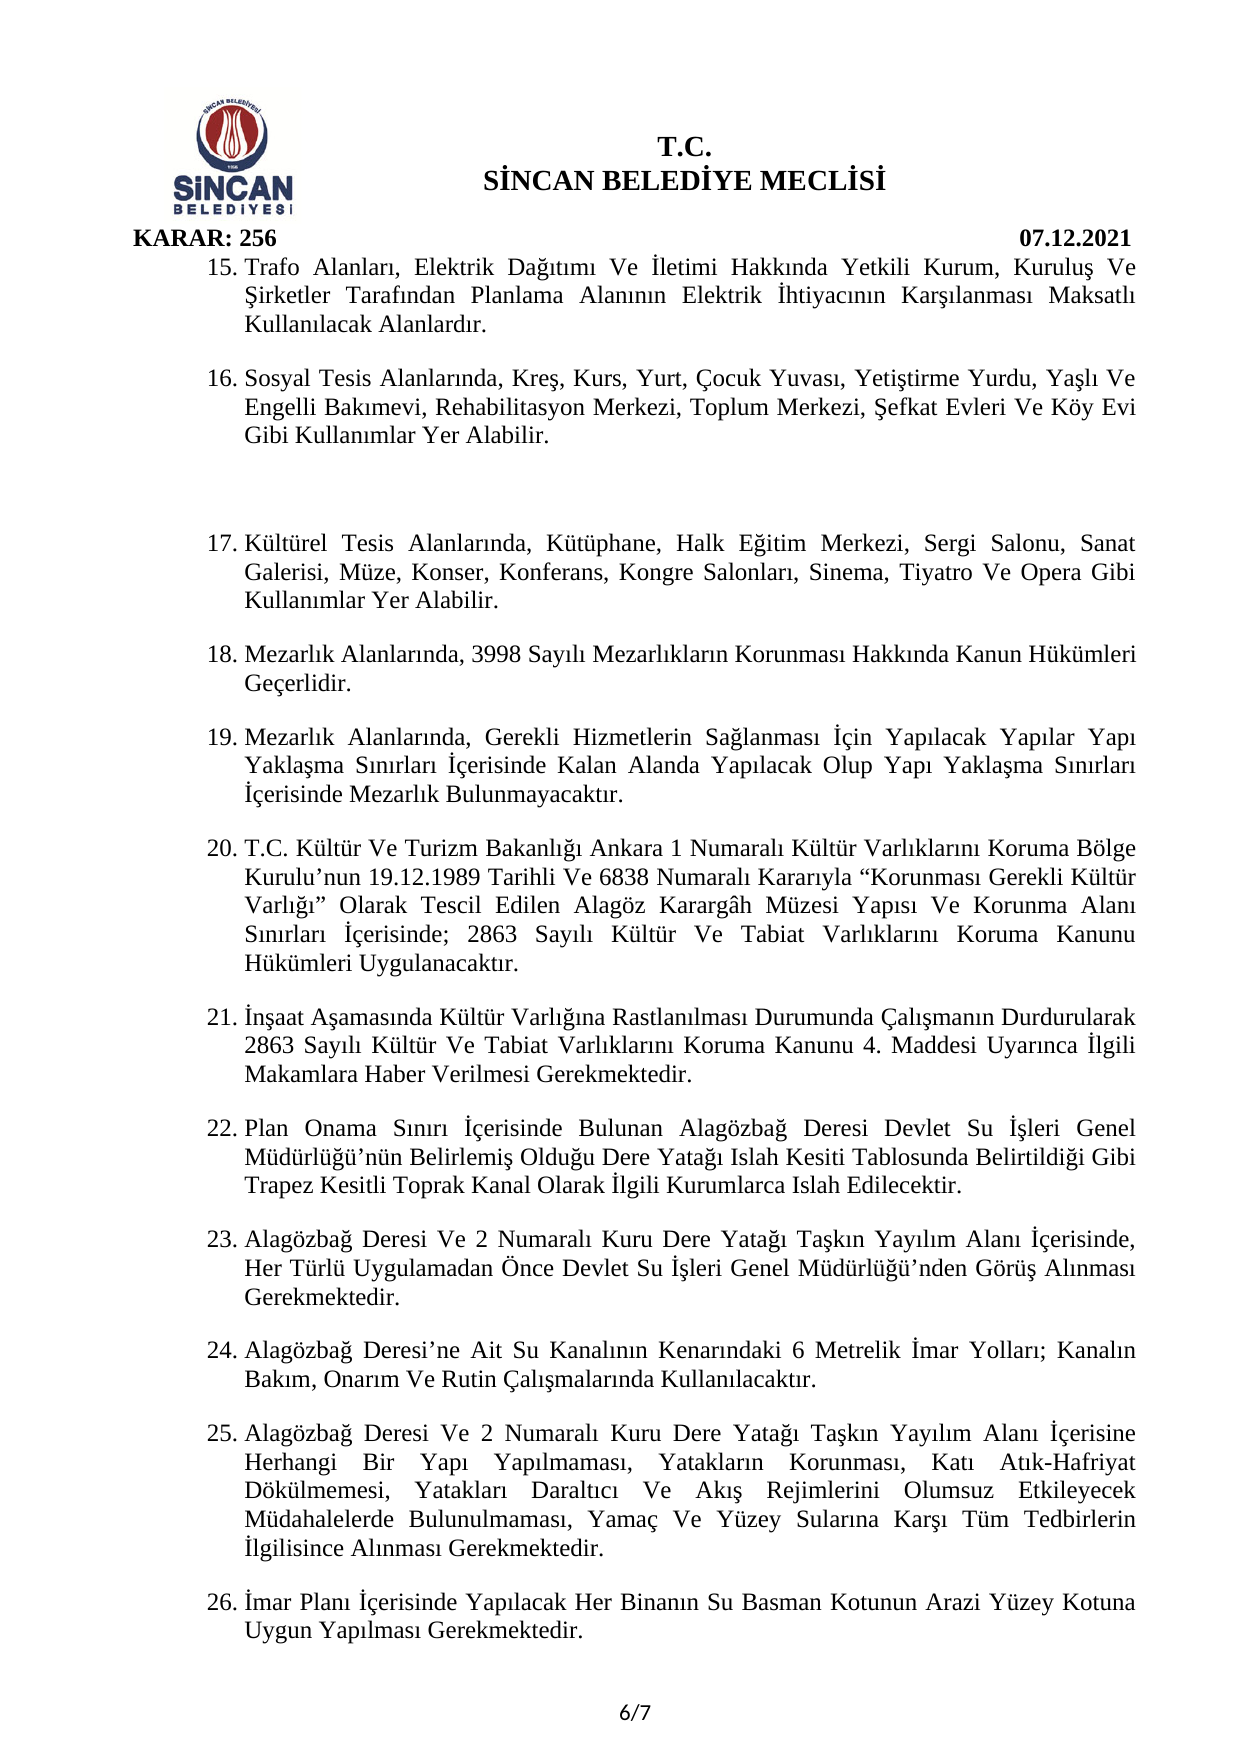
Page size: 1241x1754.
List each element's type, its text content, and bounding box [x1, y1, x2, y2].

list Sosyal Tesis Alanlarında, Kreş, Kurs, Yurt, Çocuk Yuvası, Yetiştirme Yurdu, Yaşlı Ve Engelli Bakımevi, Rehabilitasyon Merkezi, Toplum Merkezi, Şefkat Evleri Ve Köy Evi Gibi Kullanımlar Yer Alabilir. [207, 363, 1137, 449]
list Alagözbağ Deresi’ne Ait Su Kanalının Kenarındaki 6 Metrelik İmar Yolları; Kanalın Bakım, Onarım Ve Rutin Çalışmalarında Kullanılacaktır. [207, 1336, 1137, 1393]
list Mezarlık Alanlarında, 3998 Sayılı Mezarlıkların Korunması Hakkında Kanun Hükümleri Geçerlidir. [207, 639, 1137, 697]
list Alagözbağ Deresi Ve 2 Numaralı Kuru Dere Yatağı Taşkın Yayılım Alanı İçerisine Herhangi Bir Yapı Yapılmaması, Yatakların Korunması, Katı Atık-Hafriyat Dökülmemesi, Yatakları Daraltıcı Ve Akış Rejimlerini Olumsuz Etkileyecek Müdahalelerde Bulunulmaması, Yamaç Ve Yüzey Sularına Karşı Tüm Tedbirlerin İlgilisince Alınması Gerekmektedir. [207, 1418, 1137, 1562]
list İnşaat Aşamasında Kültür Varlığına Rastlanılması Durumunda Çalışmanın Durdurularak 2863 Sayılı Kültür Ve Tabiat Varlıklarını Koruma Kanunu 4. Maddesi Uyarınca İlgili Makamlara Haber Verilmesi Gerekmektedir. [207, 1002, 1137, 1088]
list Trafo Alanları, Elektrik Dağıtımı Ve İletimi Hakkında Yetkili Kurum, Kuruluş Ve Şirketler Tarafından Planlama Alanının Elektrik İhtiyacının Karşılanması Maksatlı Kullanılacak Alanlardır. [207, 252, 1137, 338]
picture [164, 87, 302, 224]
list Plan Onama Sınırı İçerisinde Bulunan Alagözbağ Deresi Devlet Su İşleri Genel Müdürlüğü’nün Belirlemiş Olduğu Dere Yatağı Islah Kesiti Tablosunda Belirtildiği Gibi Trapez Kesitli Toprak Kanal Olarak İlgili Kurumlarca Islah Edilecektir. [207, 1113, 1137, 1199]
list Alagözbağ Deresi Ve 2 Numaralı Kuru Dere Yatağı Taşkın Yayılım Alanı İçerisinde, Her Türlü Uygulamadan Önce Devlet Su İşleri Genel Müdürlüğü’nden Görüş Alınması Gerekmektedir. [207, 1224, 1137, 1311]
list T.C. Kültür Ve Turizm Bakanlığı Ankara 1 Numaralı Kültür Varlıklarını Koruma Bölge Kurulu’nun 19.12.1989 Tarihli Ve 6838 Numaralı Kararıyla “Korunması Gerekli Kültür Varlığı” Olarak Tescil Edilen Alagöz Karargâh Müzesi Yapısı Ve Korunma Alanı Sınırları İçerisinde; 2863 Sayılı Kültür Ve Tabiat Varlıklarını Koruma Kanunu Hükümleri Uygulanacaktır. [207, 833, 1137, 977]
list Mezarlık Alanlarında, Gerekli Hizmetlerin Sağlanması İçin Yapılacak Yapılar Yapı Yaklaşma Sınırları İçerisinde Kalan Alanda Yapılacak Olup Yapı Yaklaşma Sınırları İçerisinde Mezarlık Bulunmayacaktır. [207, 722, 1137, 808]
list İmar Planı İçerisinde Yapılacak Her Binanın Su Basman Kotunun Arazi Yüzey Kotuna Uygun Yapılması Gerekmektedir. [207, 1587, 1137, 1644]
list Kültürel Tesis Alanlarında, Kütüphane, Halk Eğitim Merkezi, Sergi Salonu, Sanat Galerisi, Müze, Konser, Konferans, Kongre Salonları, Sinema, Tiyatro Ve Opera Gibi Kullanımlar Yer Alabilir. [207, 528, 1137, 614]
